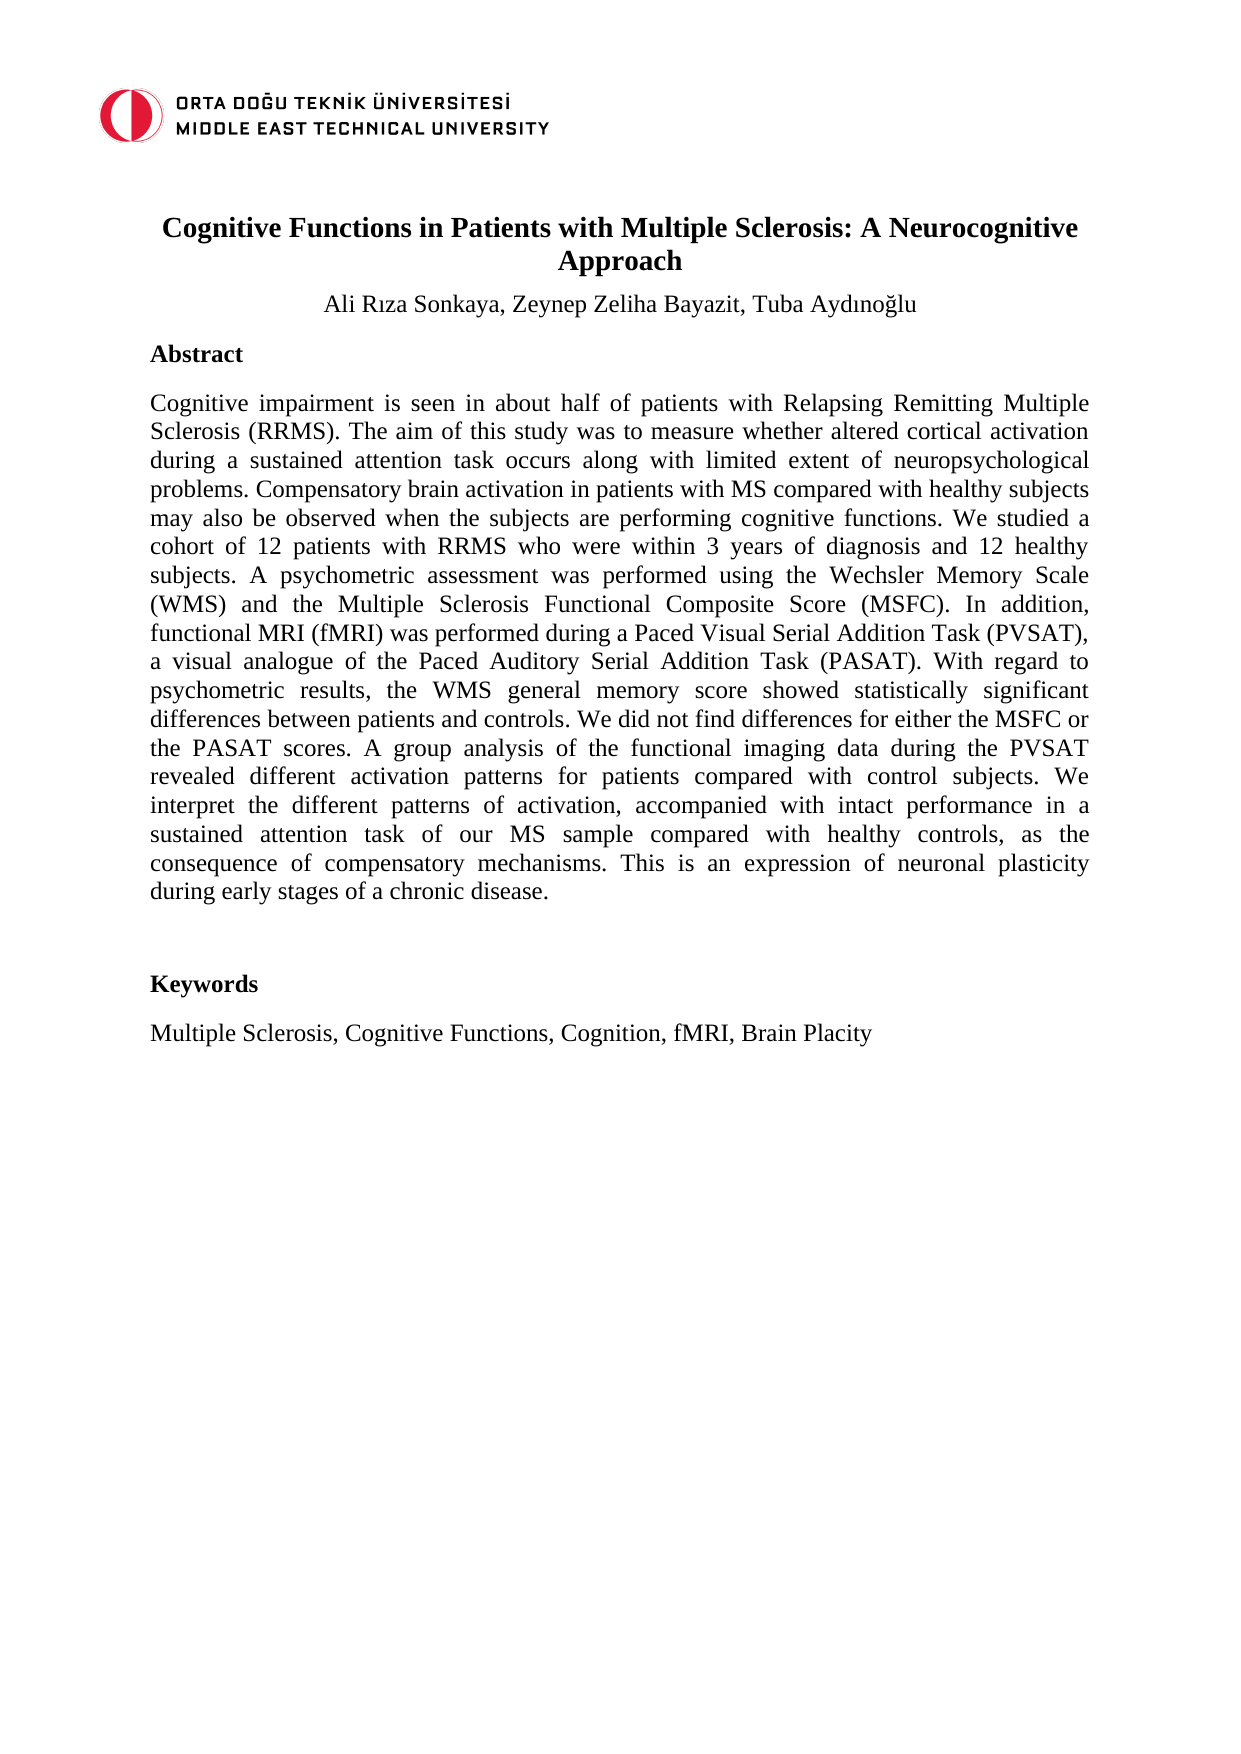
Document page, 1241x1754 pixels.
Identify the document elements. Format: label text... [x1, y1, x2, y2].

text Abstract [150, 339, 1090, 367]
text Cognitive impairment is seen in about half of patients with Relapsing Remitting Multiple Sclerosis (RRMS). The aim of this study was to measure whether altered cortical activation during a sustained attention task occurs along with limited extent of neuropsychological problems. Compensatory brain activation in patients with MS compared with healthy subjects may also be observed when the subjects are performing cognitive functions. We studied a cohort of 12 patients with RRMS who were within 3 years of diagnosis and 12 healthy subjects. A psychometric assessment was performed using the Wechsler Memory Scale (WMS) and the Multiple Sclerosis Functional Composite Score (MSFC). In addition, functional MRI (fMRI) was performed during a Paced Visual Serial Addition Task (PVSAT), a visual analogue of the Paced Auditory Serial Addition Task (PASAT). With regard to psychometric results, the WMS general memory score showed statistically significant differences between patients and controls. We did not find differences for either the MSFC or the PASAT scores. A group analysis of the functional imaging data during the PVSAT revealed different activation patterns for patients compared with control subjects. We interpret the different patterns of activation, accompanied with intact performance in a sustained attention task of our MS sample compared with healthy controls, as the consequence of compensatory mechanisms. This is an expression of neuronal plasticity during early stages of a chronic disease. [150, 388, 1090, 905]
picture [33, 34, 614, 198]
text Multiple Sclerosis, Cognitive Functions, Cognition, fMRI, Brain Placity [150, 1018, 1090, 1047]
text Keywords [150, 969, 1090, 998]
subtitle Cognitive Functions in Patients with Multiple Sclerosis: A Neurocognitive Approach [150, 210, 1090, 277]
text Ali Rıza Sonkaya, Zeynep Zeliha Bayazit, Tuba Aydınoğlu [150, 289, 1090, 318]
